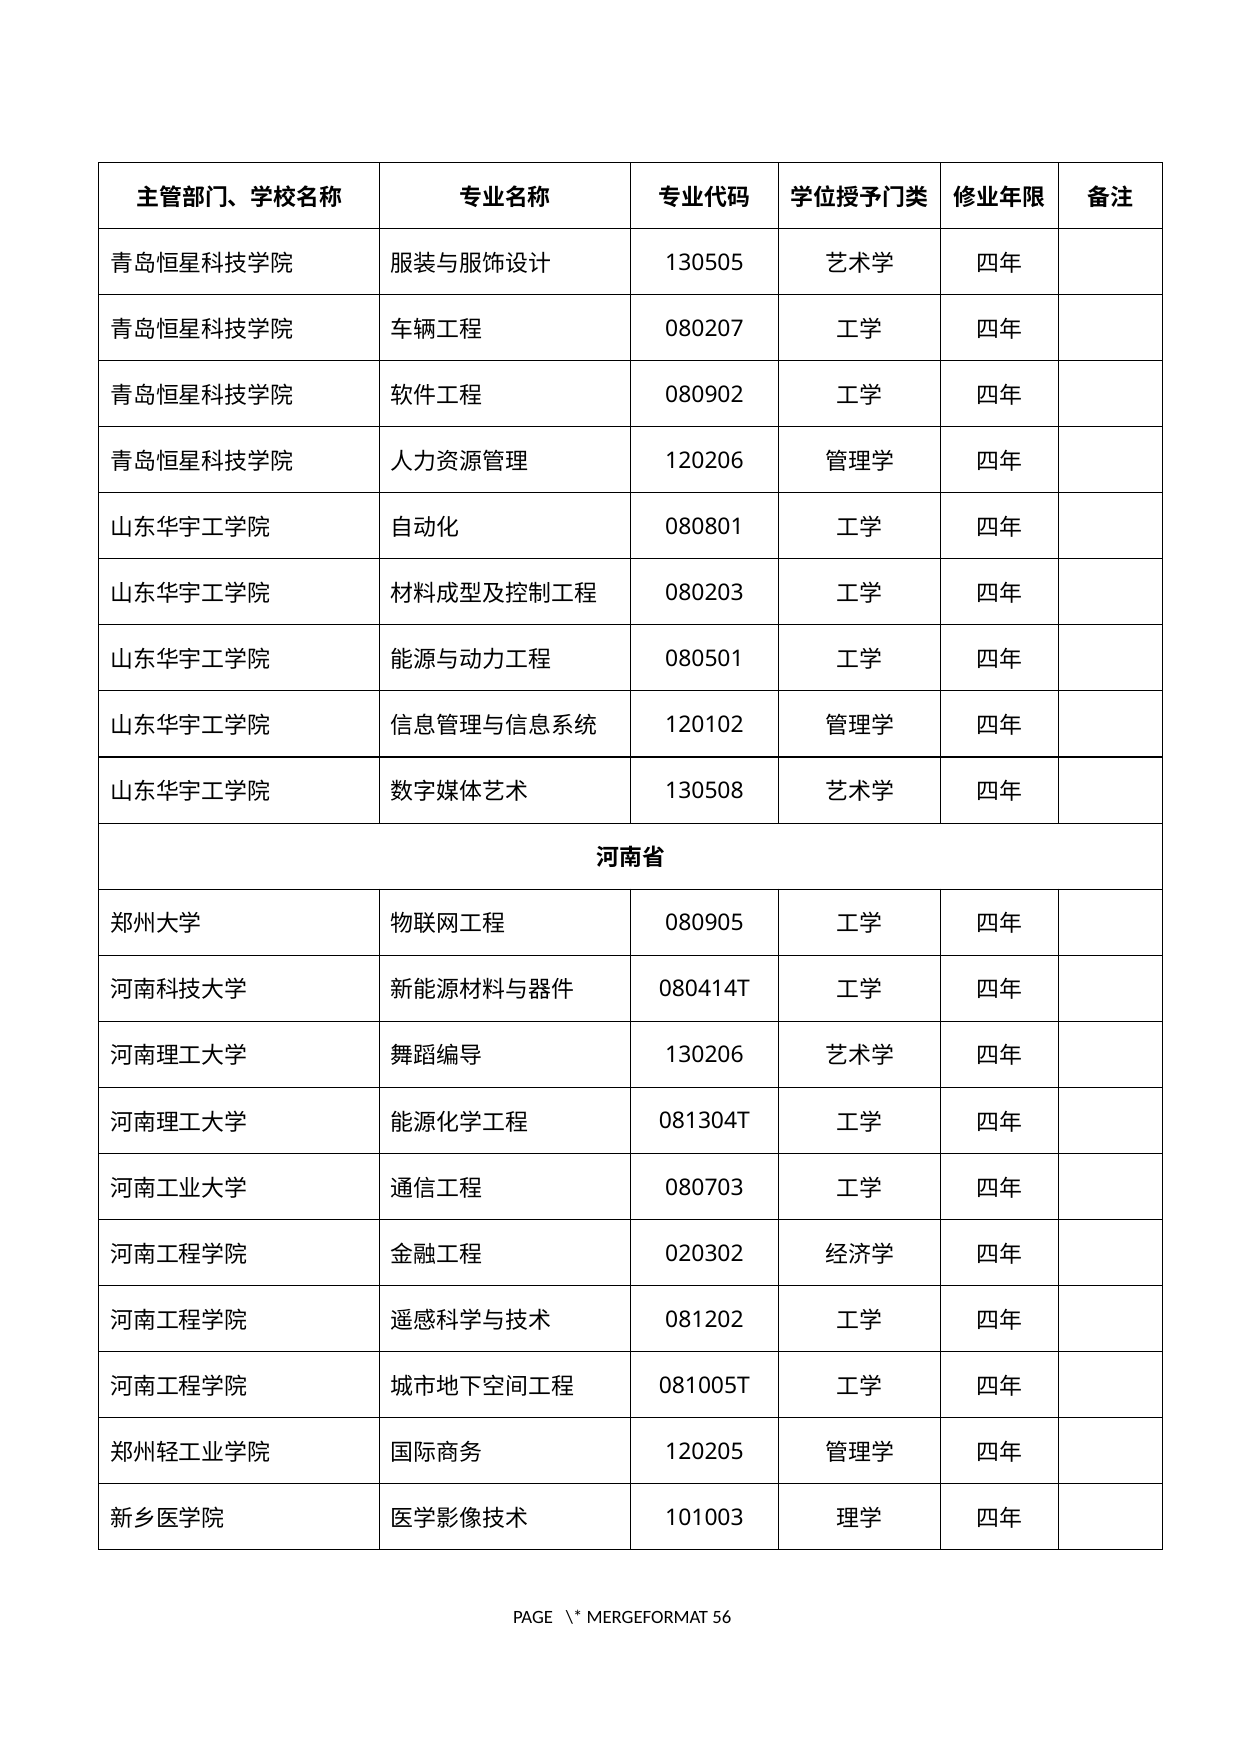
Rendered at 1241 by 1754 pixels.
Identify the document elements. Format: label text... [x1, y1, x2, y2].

table_header 修业年限 [941, 163, 1058, 228]
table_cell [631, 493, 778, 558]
table_header 专业代码 [631, 163, 778, 228]
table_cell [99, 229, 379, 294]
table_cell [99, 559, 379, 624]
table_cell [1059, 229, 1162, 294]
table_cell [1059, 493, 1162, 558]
table_header 学位授予门类 [779, 163, 940, 228]
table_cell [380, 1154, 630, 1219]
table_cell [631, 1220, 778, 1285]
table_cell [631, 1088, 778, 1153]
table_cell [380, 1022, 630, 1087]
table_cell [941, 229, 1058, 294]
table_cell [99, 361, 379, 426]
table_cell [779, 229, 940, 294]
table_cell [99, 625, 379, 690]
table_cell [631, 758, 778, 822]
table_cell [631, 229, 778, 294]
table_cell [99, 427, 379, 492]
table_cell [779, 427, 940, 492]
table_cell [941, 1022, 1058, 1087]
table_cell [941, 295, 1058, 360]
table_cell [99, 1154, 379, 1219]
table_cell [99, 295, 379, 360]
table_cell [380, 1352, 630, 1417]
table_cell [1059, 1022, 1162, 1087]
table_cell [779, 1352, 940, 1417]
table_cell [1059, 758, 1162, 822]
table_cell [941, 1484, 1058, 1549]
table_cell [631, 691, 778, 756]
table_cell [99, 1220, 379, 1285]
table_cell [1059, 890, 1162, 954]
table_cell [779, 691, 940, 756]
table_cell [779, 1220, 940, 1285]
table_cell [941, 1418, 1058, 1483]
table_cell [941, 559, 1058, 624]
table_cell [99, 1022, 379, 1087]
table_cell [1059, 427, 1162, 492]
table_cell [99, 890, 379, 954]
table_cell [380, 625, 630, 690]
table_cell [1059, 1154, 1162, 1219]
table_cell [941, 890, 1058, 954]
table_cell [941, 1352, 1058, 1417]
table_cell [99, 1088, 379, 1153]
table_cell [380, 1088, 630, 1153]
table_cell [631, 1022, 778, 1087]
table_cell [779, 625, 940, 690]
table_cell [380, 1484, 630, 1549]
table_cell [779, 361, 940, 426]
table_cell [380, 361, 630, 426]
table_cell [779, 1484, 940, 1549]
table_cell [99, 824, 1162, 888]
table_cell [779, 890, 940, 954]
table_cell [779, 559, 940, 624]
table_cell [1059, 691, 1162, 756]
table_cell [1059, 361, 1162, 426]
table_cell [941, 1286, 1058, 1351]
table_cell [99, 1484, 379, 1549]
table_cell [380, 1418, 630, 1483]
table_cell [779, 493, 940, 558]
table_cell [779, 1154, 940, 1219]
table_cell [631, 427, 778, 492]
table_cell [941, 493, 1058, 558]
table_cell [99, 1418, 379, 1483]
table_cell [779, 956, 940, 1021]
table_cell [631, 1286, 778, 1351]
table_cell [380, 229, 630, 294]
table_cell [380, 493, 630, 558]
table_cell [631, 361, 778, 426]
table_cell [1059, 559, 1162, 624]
table_header 专业名称 [380, 163, 630, 228]
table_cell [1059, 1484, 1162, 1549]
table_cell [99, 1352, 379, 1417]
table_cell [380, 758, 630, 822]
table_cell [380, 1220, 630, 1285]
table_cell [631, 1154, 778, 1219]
table_header 主管部门、学校名称 [99, 163, 379, 228]
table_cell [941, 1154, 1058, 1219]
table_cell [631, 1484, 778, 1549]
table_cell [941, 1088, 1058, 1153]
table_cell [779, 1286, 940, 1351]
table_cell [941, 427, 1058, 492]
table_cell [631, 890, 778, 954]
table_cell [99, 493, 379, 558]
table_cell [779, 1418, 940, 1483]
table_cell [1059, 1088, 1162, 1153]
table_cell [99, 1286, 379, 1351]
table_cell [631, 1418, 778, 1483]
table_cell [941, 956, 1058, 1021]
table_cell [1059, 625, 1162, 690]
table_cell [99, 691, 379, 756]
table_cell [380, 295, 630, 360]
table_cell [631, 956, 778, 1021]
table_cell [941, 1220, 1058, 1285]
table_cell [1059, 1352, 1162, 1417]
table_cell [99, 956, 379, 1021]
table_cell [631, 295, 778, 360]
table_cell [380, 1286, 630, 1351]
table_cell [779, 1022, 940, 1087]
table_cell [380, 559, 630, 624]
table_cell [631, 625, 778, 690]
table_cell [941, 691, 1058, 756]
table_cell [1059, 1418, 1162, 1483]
table_header 备注 [1059, 163, 1162, 228]
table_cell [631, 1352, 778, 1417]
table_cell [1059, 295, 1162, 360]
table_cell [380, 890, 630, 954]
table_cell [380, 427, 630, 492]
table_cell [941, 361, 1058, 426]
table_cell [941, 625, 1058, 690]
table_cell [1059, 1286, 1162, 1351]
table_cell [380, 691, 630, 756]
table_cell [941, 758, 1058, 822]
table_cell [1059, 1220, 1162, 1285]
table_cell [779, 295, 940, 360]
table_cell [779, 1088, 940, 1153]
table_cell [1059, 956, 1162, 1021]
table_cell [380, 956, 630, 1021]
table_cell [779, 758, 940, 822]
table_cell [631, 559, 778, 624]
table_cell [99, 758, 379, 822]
